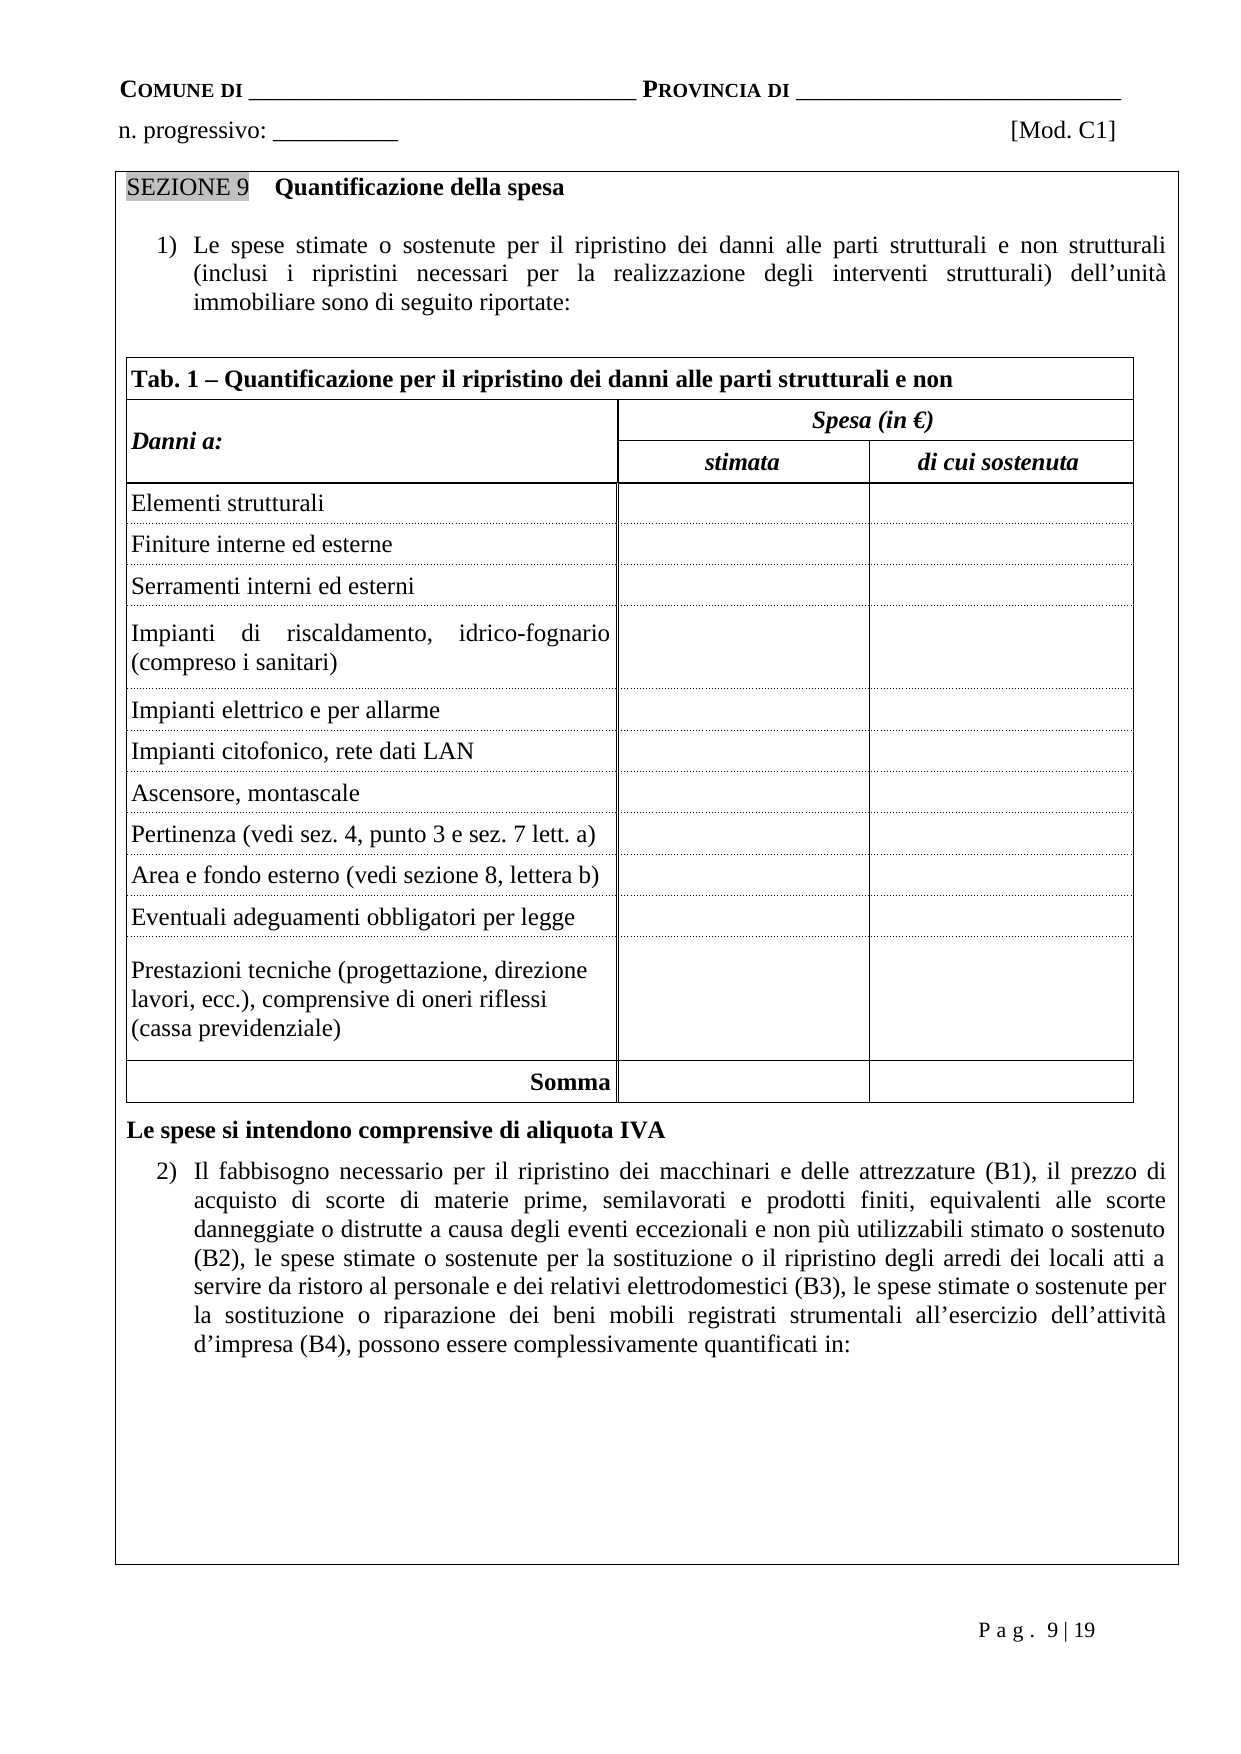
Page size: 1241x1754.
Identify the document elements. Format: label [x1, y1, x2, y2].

table_header [116, 172, 1178, 1564]
